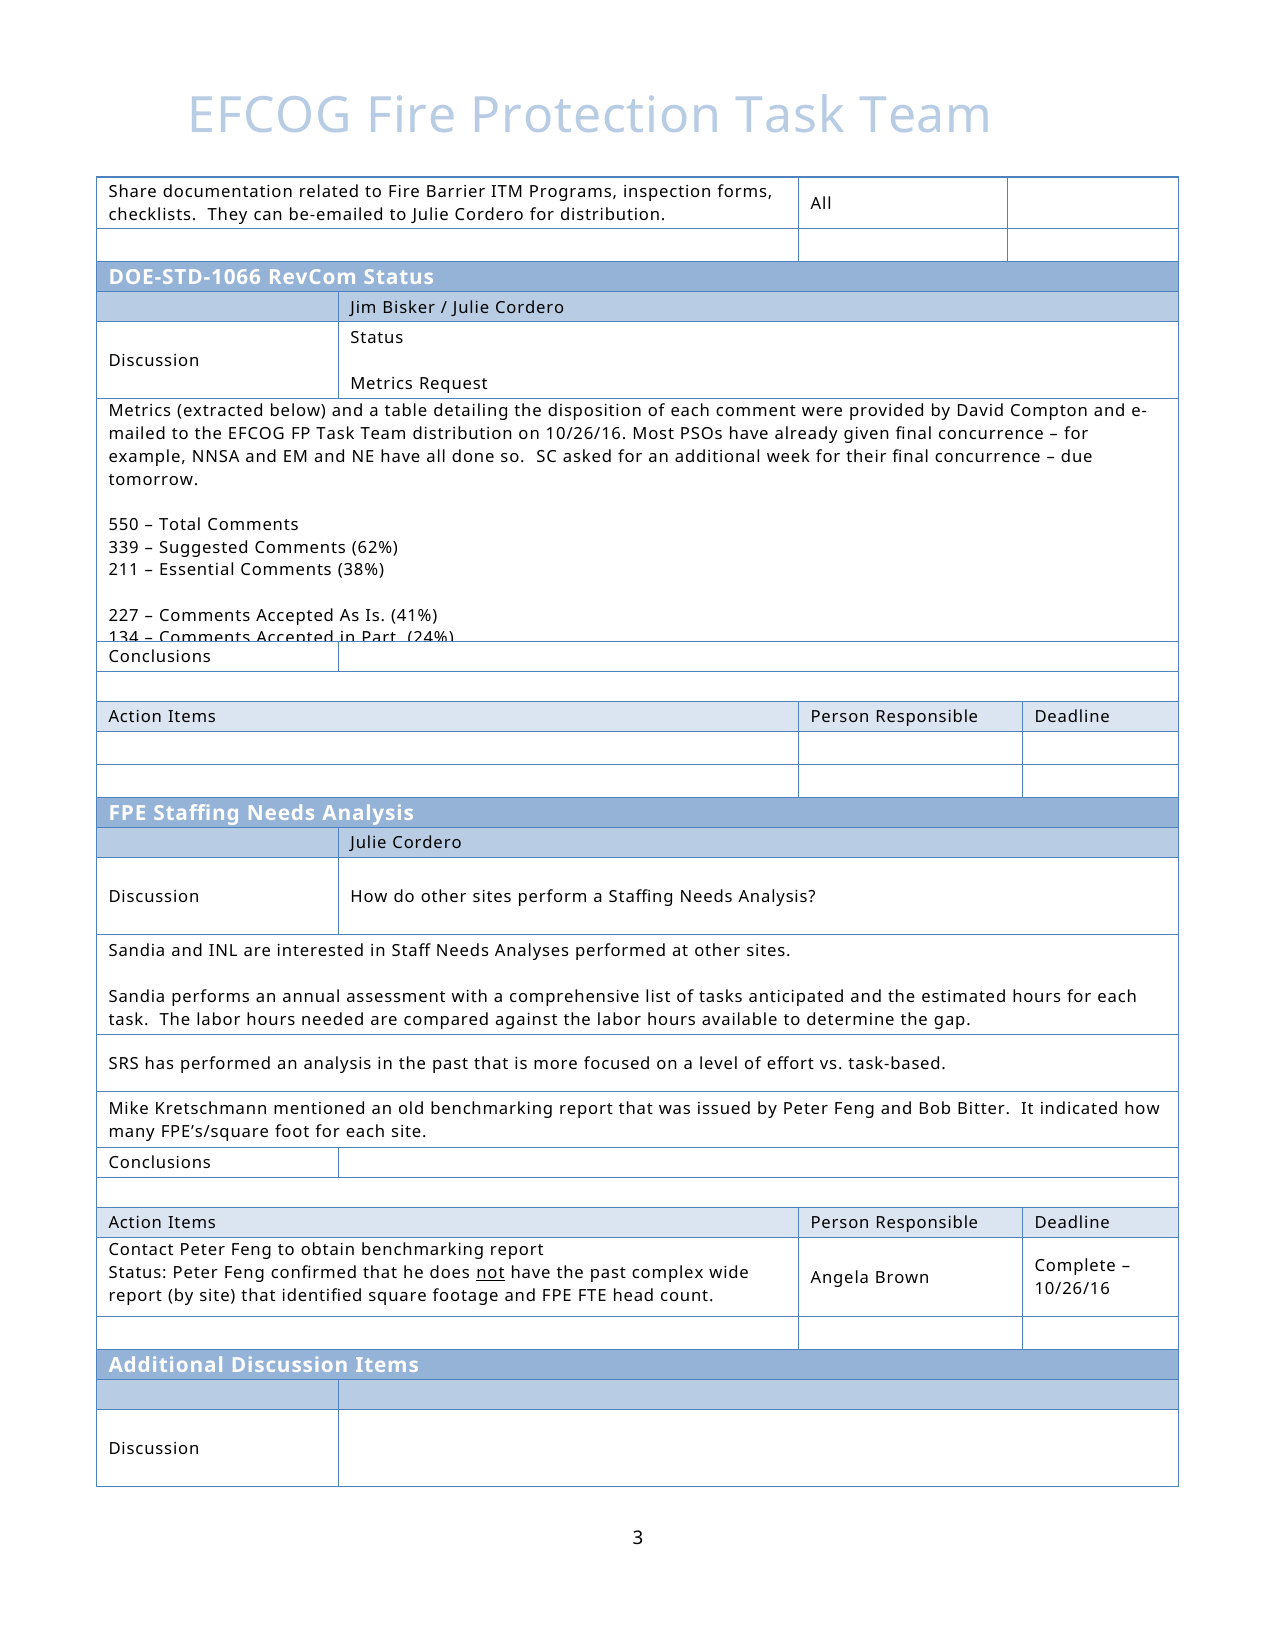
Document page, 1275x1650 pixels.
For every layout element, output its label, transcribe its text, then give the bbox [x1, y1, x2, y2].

table_cell Angela Brown [799, 1238, 1022, 1316]
table_cell Julie Cordero [339, 828, 1178, 857]
table_cell [97, 798, 1178, 827]
table_cell [97, 828, 338, 857]
table_cell [97, 229, 798, 261]
table_cell Mike Kretschmann mentioned an old benchmarking report that was issued by Peter Feng and Bob Bitter. It indicated how many FPE’s/square foot for each site. [97, 1092, 1178, 1147]
table_cell How do other sites perform a Staffing Needs Analysis? [339, 858, 1178, 934]
table_cell [97, 1178, 1178, 1207]
table_cell [339, 1380, 1178, 1409]
table_cell [1023, 732, 1178, 764]
table_cell [799, 1317, 1022, 1349]
table_cell [1023, 765, 1178, 797]
table_cell [1008, 178, 1178, 228]
table_cell Jim Bisker / Julie Cordero [339, 292, 1178, 321]
table_cell Conclusions [97, 1148, 338, 1177]
table_cell [97, 262, 1178, 291]
table_cell Conclusions [97, 642, 338, 671]
table_cell [799, 732, 1022, 764]
table_cell Share documentation related to Fire Barrier ITM Programs, inspection forms, checklists. They can be-emailed to Julie Cordero for distribution. [97, 178, 798, 228]
table_cell [339, 642, 1178, 671]
table_cell Deadline [1023, 702, 1178, 731]
table_cell Person Responsible [799, 702, 1022, 731]
table_cell Contact Peter Feng to obtain benchmarking report Status: Peter Feng confirmed that he does not have the past complex wide report (by site) that identified square footage and FPE FTE head count. [97, 1238, 798, 1316]
table_cell Sandia and INL are interested in Staff Needs Analyses performed at other sites. Sandia performs an annual assessment with a comprehensive list of tasks anticipated and the estimated hours for each task. The labor hours needed are compared against the labor hours available to determine the gap. [97, 935, 1178, 1034]
table_cell Discussion [97, 1410, 338, 1486]
table_cell [97, 765, 798, 797]
table_cell Discussion [97, 322, 338, 398]
table_cell Metrics (extracted below) and a table detailing the disposition of each comment were provided by David Compton and e-mailed to the EFCOG FP Task Team distribution on 10/26/16. Most PSOs have already given final concurrence – for example, NNSA and EM and NE have all done so. SC asked for an additional week for their final concurrence – due tomorrow. 550 – Total Comments 339 – Suggested Comments (62%) 211 – Essential Comments (38%) 227 – Comments Accepted As Is. (41%) 134 – Comments Accepted in Part. (24%) 189 – Comments Not Accepted. (34%) [97, 399, 1178, 641]
table_cell Action Items [97, 1208, 798, 1237]
table_cell Discussion [97, 858, 338, 934]
table_cell [97, 1317, 798, 1349]
table_cell [97, 1350, 1178, 1379]
table_cell [1008, 229, 1178, 261]
table_cell All [799, 178, 1007, 228]
table_cell [97, 292, 338, 321]
table_cell [97, 1380, 338, 1409]
table_cell Status Metrics Request [339, 322, 1178, 398]
table_cell [799, 765, 1022, 797]
table_cell Person Responsible [799, 1208, 1022, 1237]
table_cell Action Items [97, 702, 798, 731]
table_cell SRS has performed an analysis in the past that is more focused on a level of effort vs. task-based. [97, 1035, 1178, 1091]
table_cell [339, 1410, 1178, 1486]
table_cell [339, 1148, 1178, 1177]
table_cell [1023, 1317, 1178, 1349]
table_cell [799, 229, 1007, 261]
table_cell [97, 672, 1178, 701]
table_cell Complete – 10/26/16 [1023, 1238, 1178, 1316]
table_cell [97, 732, 798, 764]
table_cell Deadline [1023, 1208, 1178, 1237]
